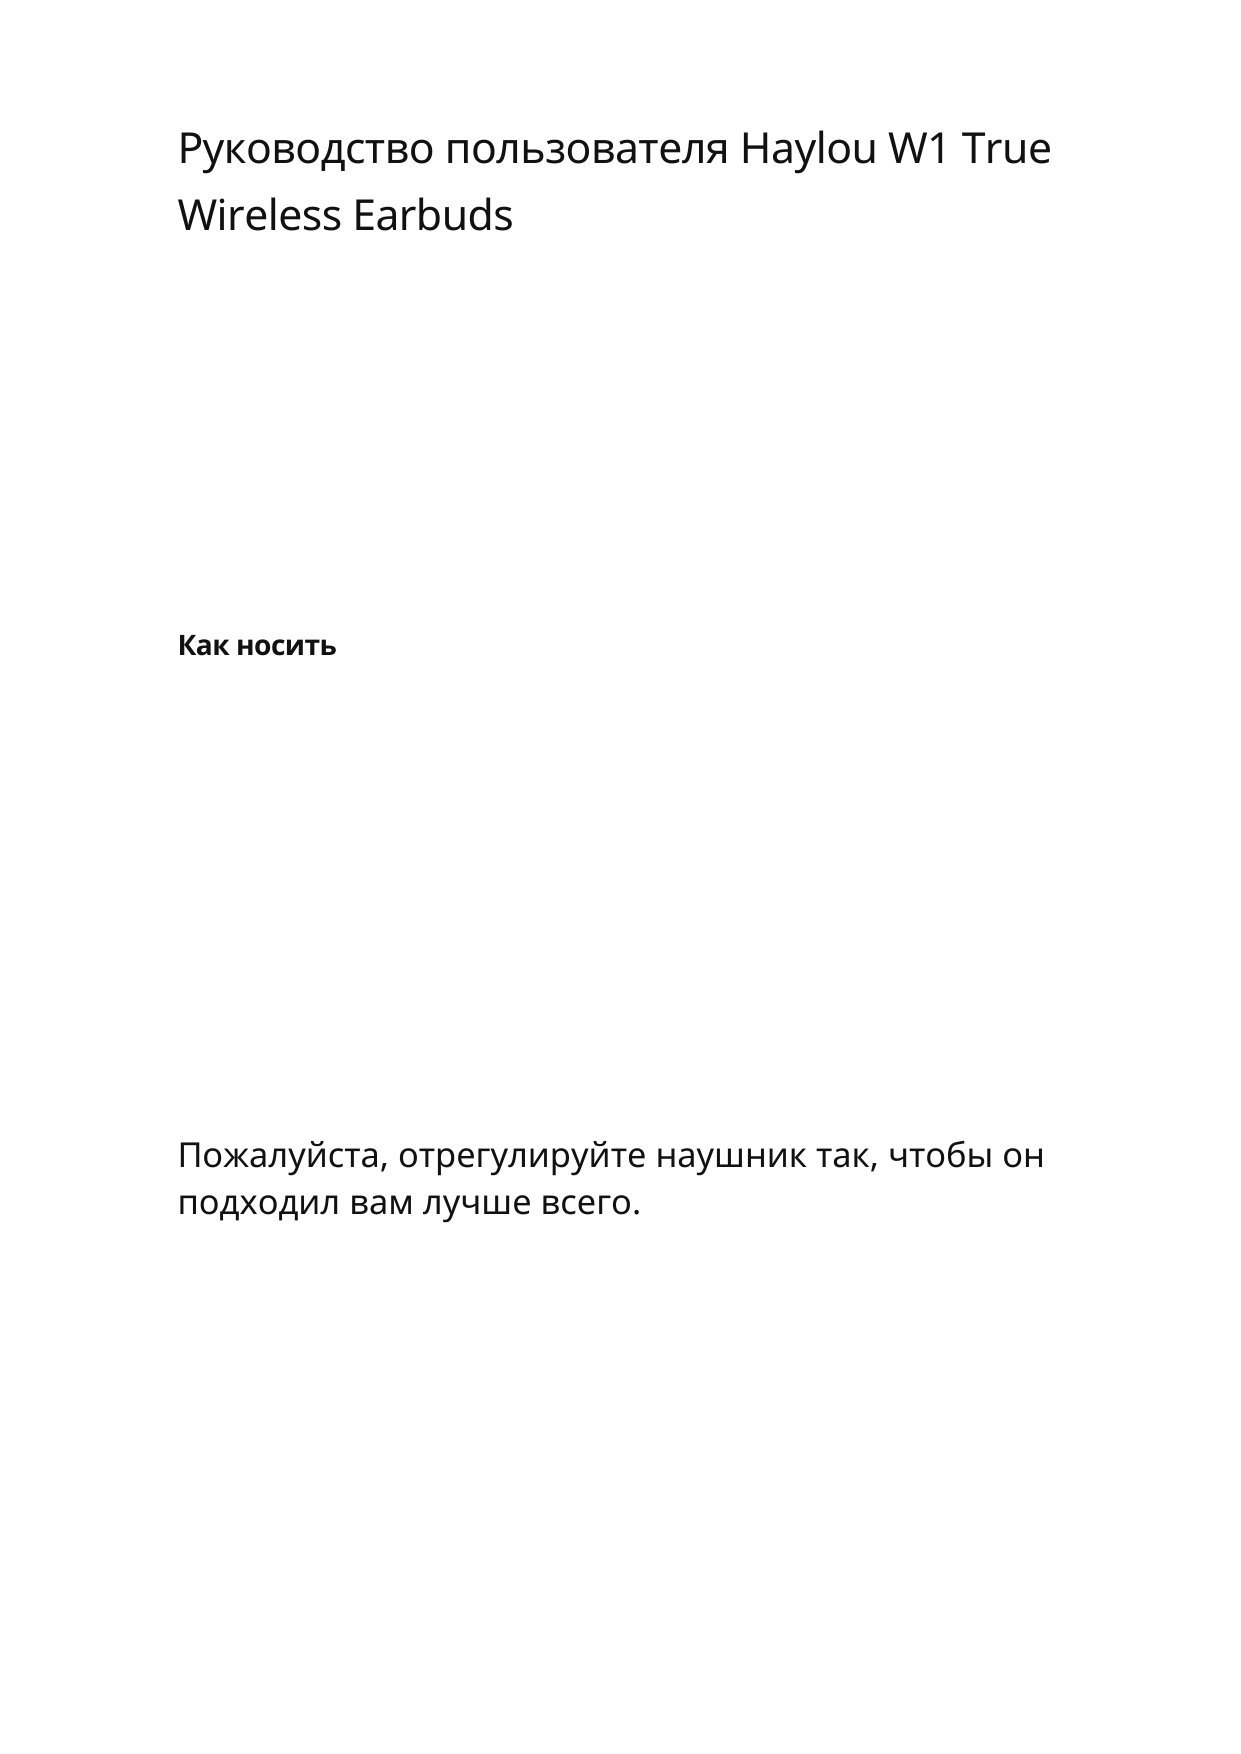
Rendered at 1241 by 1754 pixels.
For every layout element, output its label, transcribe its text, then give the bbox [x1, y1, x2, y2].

subtitle Руководство пользователя Haylou W1 True Wireless Earbuds [177, 118, 1152, 243]
text Пожалуйста, отрегулируйте наушник так, чтобы он подходил вам лучше всего. [177, 1131, 1152, 1225]
subtitle Как носить [177, 625, 1152, 663]
